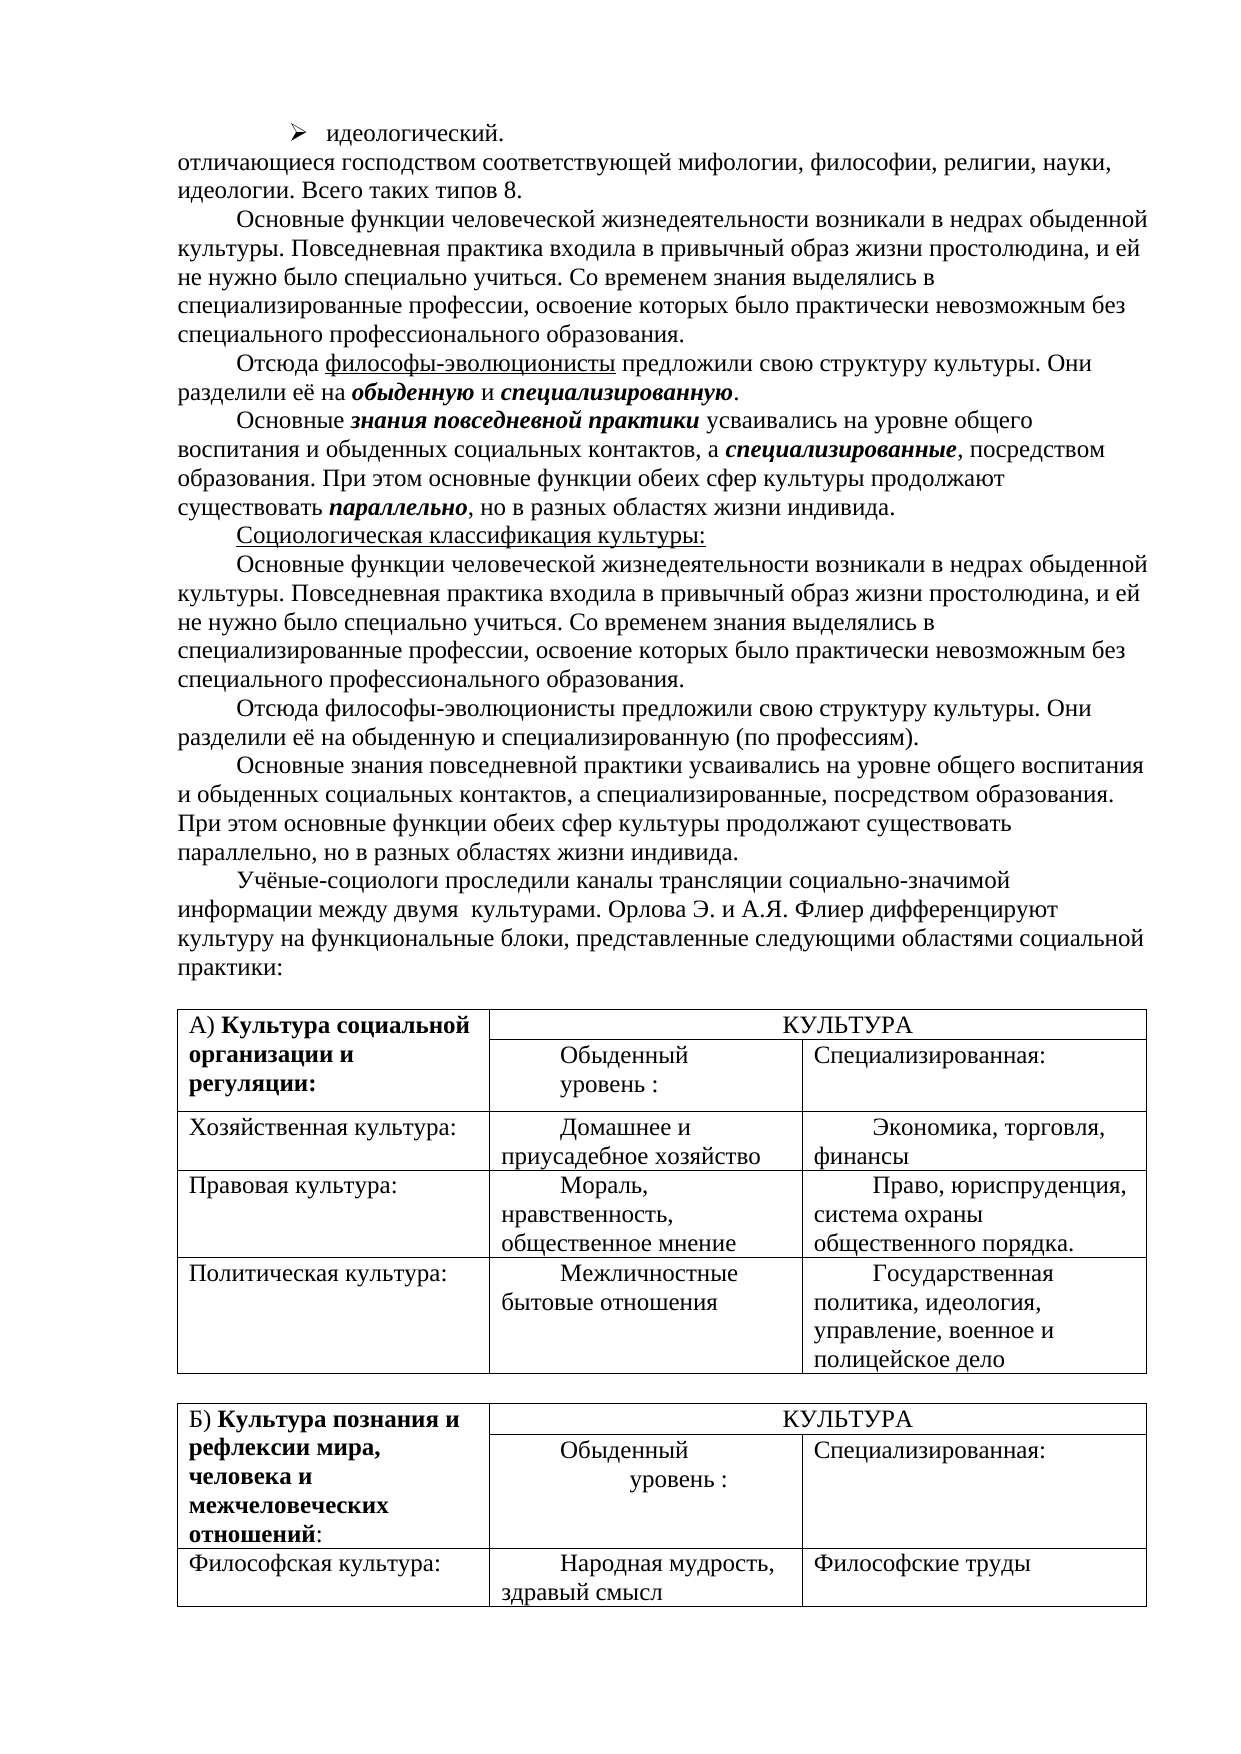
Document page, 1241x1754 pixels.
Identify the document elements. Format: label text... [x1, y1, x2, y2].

table_cell Межличностные бытовые отношения [490, 1258, 802, 1373]
table_cell Право, юриспруденция, система охраны общественного порядка. [803, 1171, 1146, 1257]
table_cell Домашнее и приусадебное хозяйство [490, 1112, 802, 1169]
table_header КУЛЬТУРА [490, 1404, 1146, 1434]
table_cell Обыденный уровень : [490, 1435, 802, 1547]
table_header КУЛЬТУРА [490, 1010, 1146, 1039]
text Основные знания повседневной практики усваивались на уровне общего воспитания и обыденных социальных контактов, а специализированные, посредством образования. При этом основные функции обеих сфер культуры продолжают существовать параллельно, но в разных областях жизни индивида. [177, 751, 1152, 866]
table_cell Обыденный уровень : [490, 1040, 802, 1111]
text Отсюда философы-эволюционисты предложили свою структуру культуры. Они разделили её на обыденную и специализированную (по профессиям). [177, 693, 1152, 751]
table_header А) Культура социальной организации и регуляции: [178, 1010, 489, 1111]
table_header Б) Культура познания и рефлексии мира, человека и межчеловеческих отношений: [178, 1404, 489, 1547]
table_cell Специализированная: [803, 1435, 1146, 1547]
table_cell Государственная политика, идеология, управление, военное и полицейское дело [803, 1258, 1146, 1373]
table_cell Специализированная: [803, 1040, 1146, 1111]
table_cell Политическая культура: [178, 1258, 489, 1373]
text Социологическая классификация культуры: [177, 521, 1152, 549]
text Учёные-социологи проследили каналы трансляции социально-значимой информации между двумя культурами. Орлова Э. и А.Я. Флиер дифференцируют культуру на функциональные блоки, представленные следующими областями социальной практики: [177, 866, 1152, 981]
table_cell Правовая культура: [178, 1171, 489, 1257]
text Основные функции человеческой жизнедеятельности возникали в недрах обыденной культуры. Повседневная практика входила в привычный образ жизни простолюдина, и ей не нужно было специально учиться. Со временем знания выделялись в специализированные профессии, освоение которых было практически невозможным без специального профессионального образования. [177, 204, 1152, 348]
table_cell Мораль, нравственность, общественное мнение [490, 1171, 802, 1257]
table_cell Хозяйственная культура: [178, 1112, 489, 1169]
table_cell Философская культура: [178, 1549, 489, 1606]
table_cell Философские труды [803, 1549, 1146, 1606]
text отличающиеся господством соответствующей мифологии, философии, религии, науки, идеологии. Всего таких типов 8. [177, 147, 1152, 204]
text Отсюда философы-эволюционисты предложили свою структуру культуры. Они разделили её на обыденную и специализированную. [177, 348, 1152, 406]
table_cell Народная мудрость, здравый смысл [490, 1549, 802, 1606]
text Основные знания повседневной практики усваивались на уровне общего воспитания и обыденных социальных контактов, а специализированные, посредством образования. При этом основные функции обеих сфер культуры продолжают существовать параллельно, но в разных областях жизни индивида. [177, 406, 1152, 521]
text Основные функции человеческой жизнедеятельности возникали в недрах обыденной культуры. Повседневная практика входила в привычный образ жизни простолюдина, и ей не нужно было специально учиться. Со временем знания выделялись в специализированные профессии, освоение которых было практически невозможным без специального профессионального образования. [177, 549, 1152, 693]
list идеологический. [288, 118, 1152, 147]
table_cell Экономика, торговля, финансы [803, 1112, 1146, 1169]
